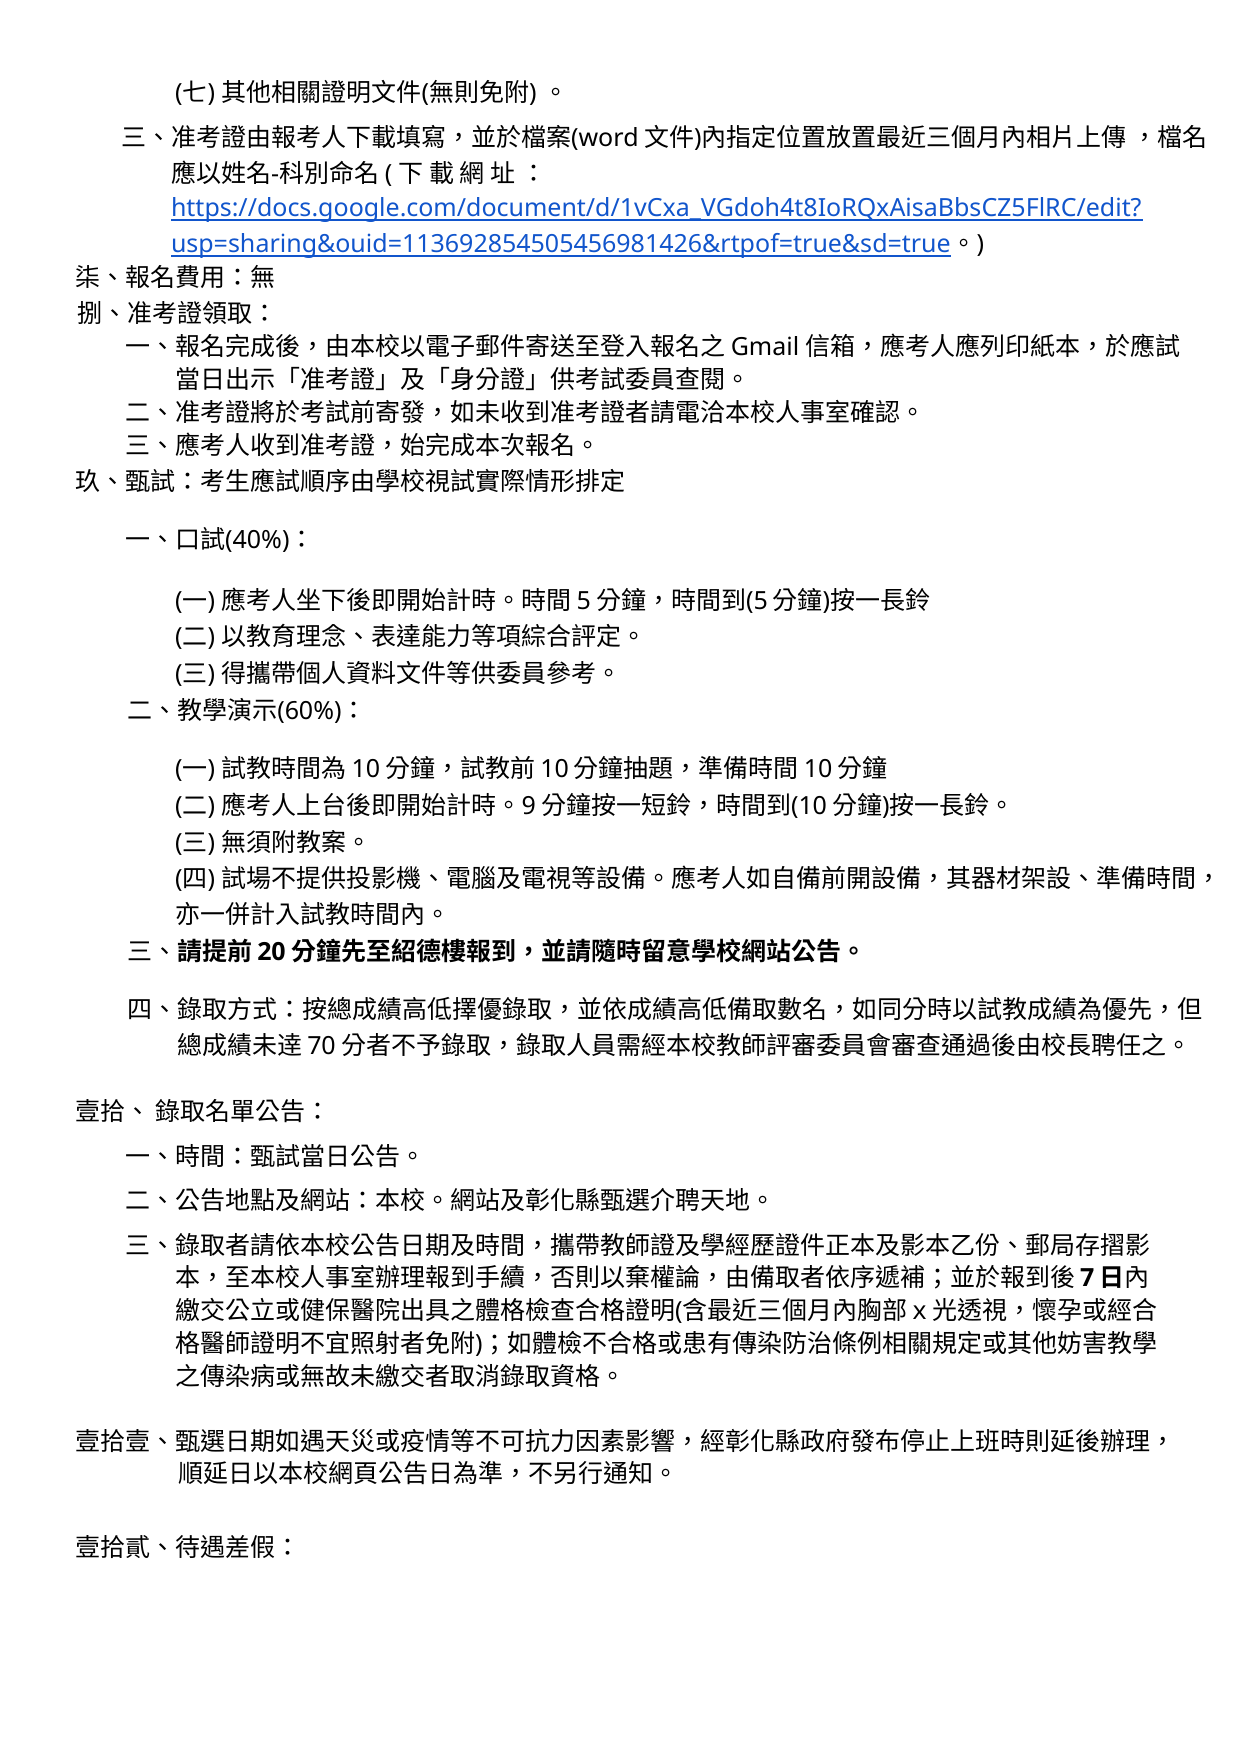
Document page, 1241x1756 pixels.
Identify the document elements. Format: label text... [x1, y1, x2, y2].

text 三、請提前20分鐘先至紹德樓報到，並請隨時留意學校網站公告。 [52, 931, 1209, 967]
text 一、口試(40%)： [125, 520, 1209, 556]
text 一、報名完成後，由本校以電子郵件寄送至登入報名之 Gmail 信箱，應考人應列印紙本，於應試當日出示「准考證」及「身分證」供考試委員查閱。 [125, 329, 1181, 395]
text (七) 其他相關證明文件(無則免附) 。 [175, 73, 1209, 109]
text (一) 試教時間為10分鐘，試教前10分鐘抽題，準備時間10分鐘 [175, 749, 1175, 785]
text (三) 得攜帶個人資料文件等供委員參考。 [175, 654, 1175, 690]
text 二、准考證將於考試前寄發，如未收到准考證者請電洽本校人事室確認。 三、應考人收到准考證，始完成本次報名。 [125, 395, 1025, 461]
text (四) 試場不提供投影機、電腦及電視等設備。應考人如自備前開設備，其器材架設、準備時間，亦一併計入試教時間內。 [175, 858, 1209, 931]
text 壹拾壹、甄選日期如遇天災或疫情等不可抗力因素影響，經彰化縣政府發布停止上班時則延後辦理，順延日以本校網頁公告日為準，不另行通知。 [75, 1424, 1197, 1490]
text 壹拾、 錄取名單公告： [75, 1092, 1209, 1128]
text 一、時間：甄試當日公告。 [125, 1136, 1209, 1173]
text 二、教學演示(60%)： [52, 690, 1209, 726]
text 捌、准考證領取： [52, 293, 1209, 329]
text 二、公告地點及網站：本校。網站及彰化縣甄選介聘天地。 [125, 1181, 1209, 1217]
text (一) 應考人坐下後即開始計時。時間5分鐘，時間到(5分鐘)按一長鈴 [175, 581, 1175, 617]
text 三、准考證由報考人下載填寫，並於檔案(word文件)內指定位置放置最近三個月內相片上傳 ，檔名應以姓名-科別命名 ( 下 載 網 址 ：https://docs.google.com/document/d/1vCxa_VGdoh4t8IoRQxAisaBbsCZ5FlRC/edit?usp=sharing&ouid=113692854505456981426&rtpof=true&sd=true。) [121, 117, 1209, 260]
text 三、錄取者請依本校公告日期及時間，攜帶教師證及學經歷證件正本及影本乙份、郵局存摺影本，至本校人事室辦理報到手續，否則以棄權論，由備取者依序遞補；並於報到後7日內繳交公立或健保醫院出具之體格檢查合格證明(含最近三個月內胸部ｘ光透視，懷孕或經合格醫師證明不宜照射者免附)；如體檢不合格或患有傳染防治條例相關規定或其他妨害教學之傳染病或無故未繳交者取消錄取資格。 [125, 1228, 1169, 1393]
text (三) 無須附教案。 [175, 822, 1175, 858]
text 玖、甄試：考生應試順序由學校視試實際情形排定 [75, 461, 1209, 498]
text 柒、報名費用：無 [75, 260, 1209, 293]
text 四、錄取方式：按總成績高低擇優錄取，並依成績高低備取數名，如同分時以試教成績為優先，但總成績未逹70分者不予錄取，錄取人員需經本校教師評審委員會審查通過後由校長聘任之。 [52, 989, 1209, 1062]
text (二) 應考人上台後即開始計時。9分鐘按一短鈴，時間到(10分鐘)按一長鈴。 [175, 785, 1209, 821]
text (二) 以教育理念、表達能力等項綜合評定。 [175, 617, 1209, 653]
text 壹拾貳、待遇差假： [75, 1528, 1209, 1564]
